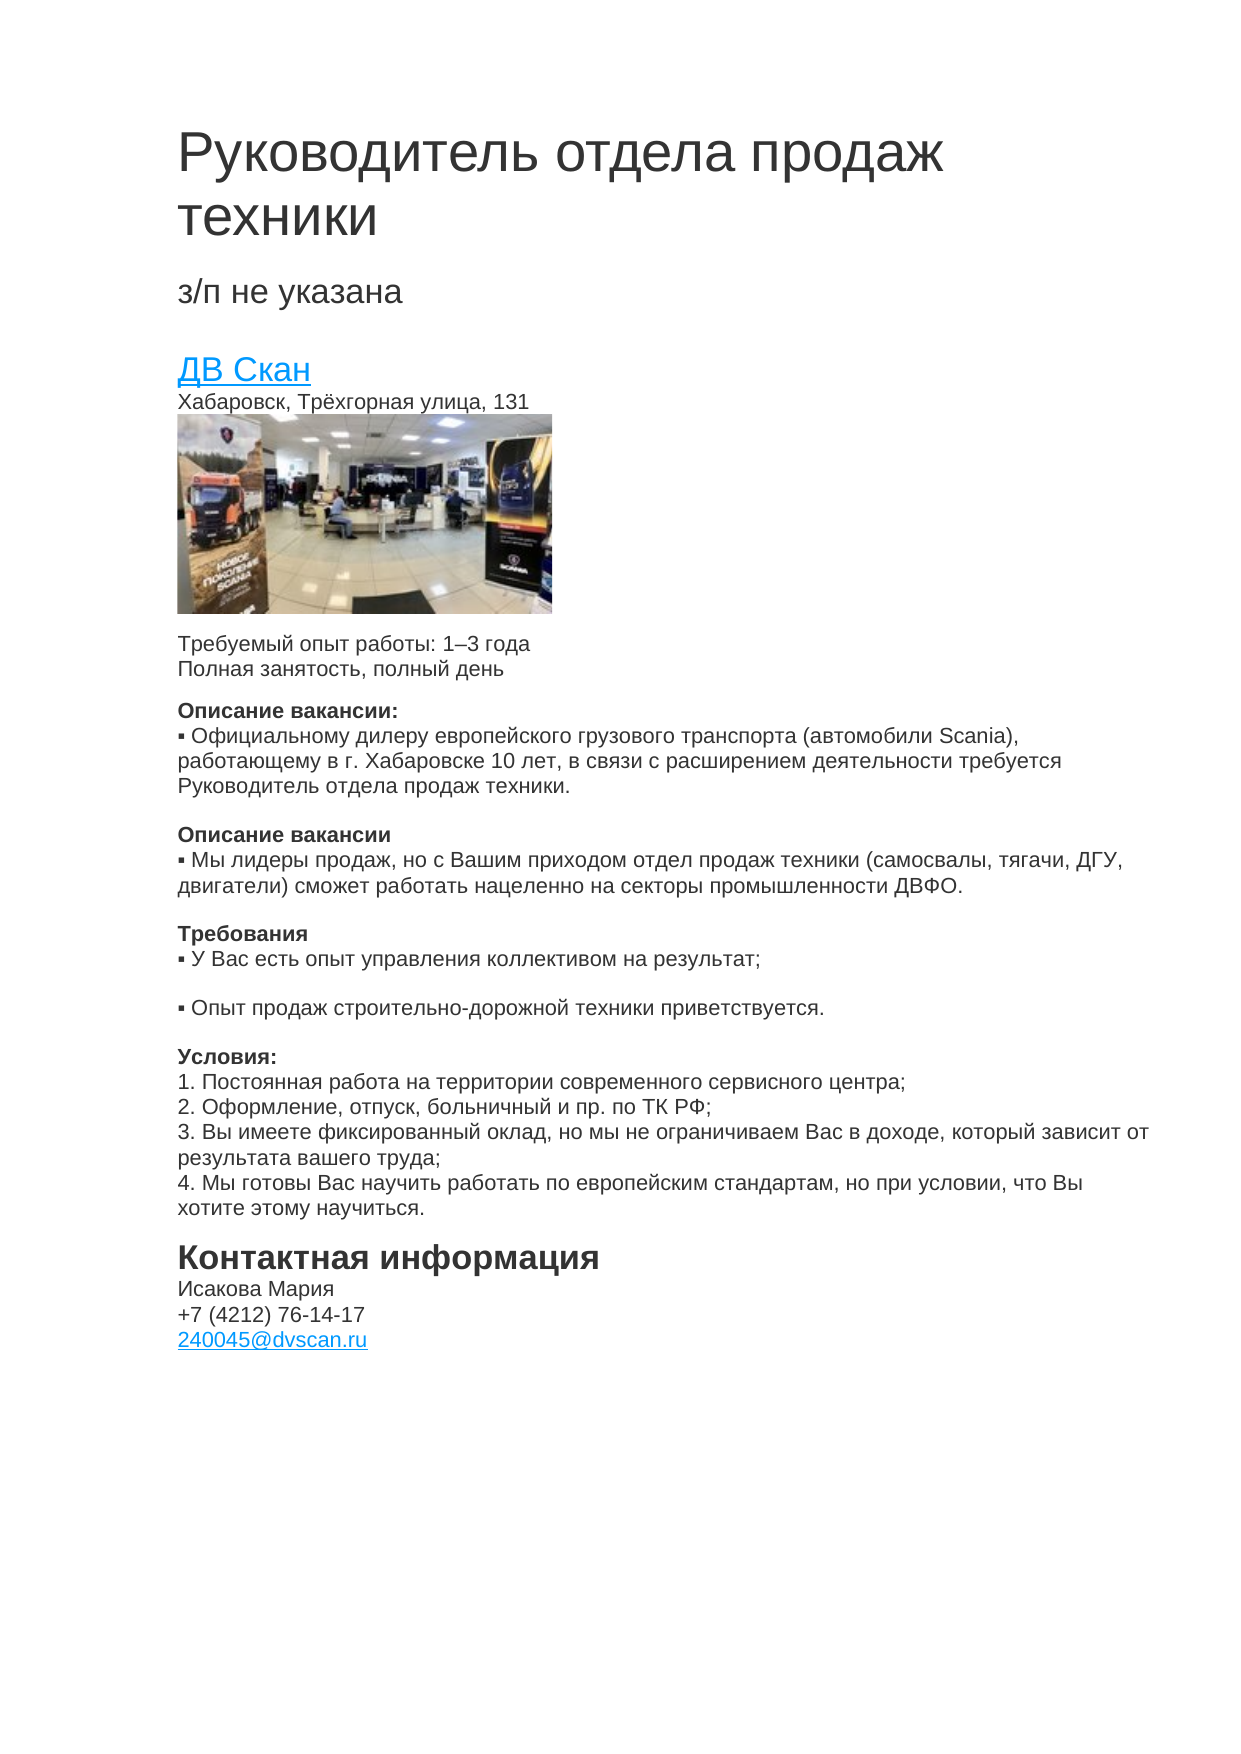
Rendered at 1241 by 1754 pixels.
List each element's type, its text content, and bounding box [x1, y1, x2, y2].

picture [177, 414, 553, 614]
text +7 (4212) 76-14-17 [177, 1302, 1152, 1327]
text ▪ Официальному дилеру европейского грузового транспорта (автомобили Scania), работающему в г. Хабаровске 10 лет, в связи с расширением деятельности требуется Руководитель отдела продаж техники. [177, 723, 1152, 799]
text Полная занятость, полный день [177, 656, 1152, 681]
text Условия: [177, 1044, 1152, 1069]
text ▪ У Вас есть опыт управления коллективом на результат; [177, 946, 1152, 972]
text Контактная информация [177, 1237, 1152, 1276]
text Описание вакансии [177, 822, 1152, 847]
text Руководитель отдела продаж техники [177, 118, 1152, 247]
text ▪ Мы лидеры продаж, но с Вашим приходом отдел продаж техники (самосвалы, тягачи, ДГУ, двигатели) сможет работать нацеленно на секторы промышленности ДВФО. [177, 847, 1152, 898]
text Исакова Мария [177, 1276, 1152, 1302]
text Хабаровск, Трёхгорная улица, 131 [177, 389, 1152, 414]
text 1. Постоянная работа на территории современного сервисного центра; 2. Оформление, отпуск, больничный и пр. по ТК РФ; 3. Вы имеете фиксированный оклад, но мы не ограничиваем Вас в доходе, который зависит от результата вашего труда; 4. Мы готовы Вас научить работать по европейским стандартам, но при условии, что Вы хотите этому научиться. [177, 1069, 1152, 1220]
text з/п не указана [177, 271, 1152, 311]
text ДВ Скан [177, 349, 1152, 389]
text 240045@dvscan.ru [177, 1327, 1152, 1352]
text Требования [177, 921, 1152, 946]
text Требуемый опыт работы: 1–3 года [177, 631, 1152, 656]
text Описание вакансии: [177, 698, 1152, 723]
text ▪ Опыт продаж строительно-дорожной техники приветствуется. [177, 995, 1152, 1020]
